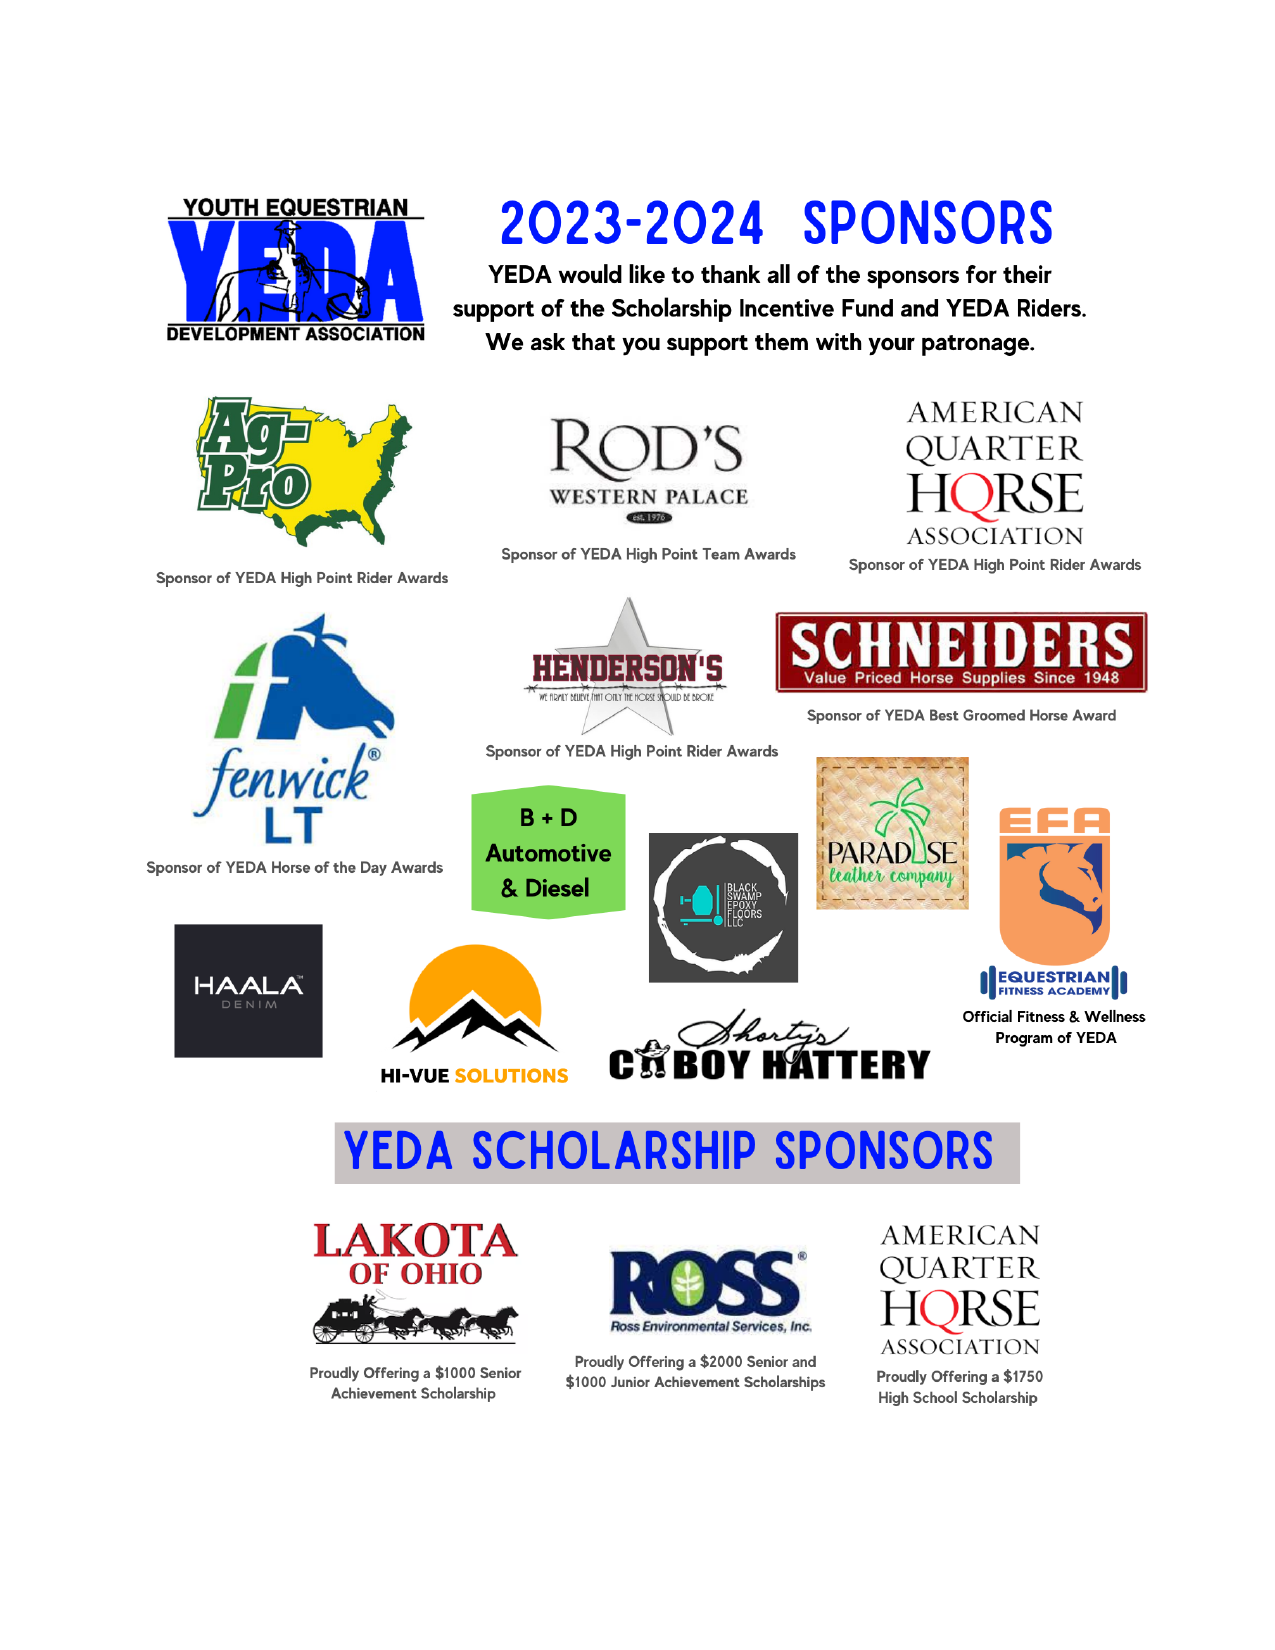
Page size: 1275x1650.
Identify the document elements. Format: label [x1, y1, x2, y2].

picture [75, 75, 1200, 1482]
